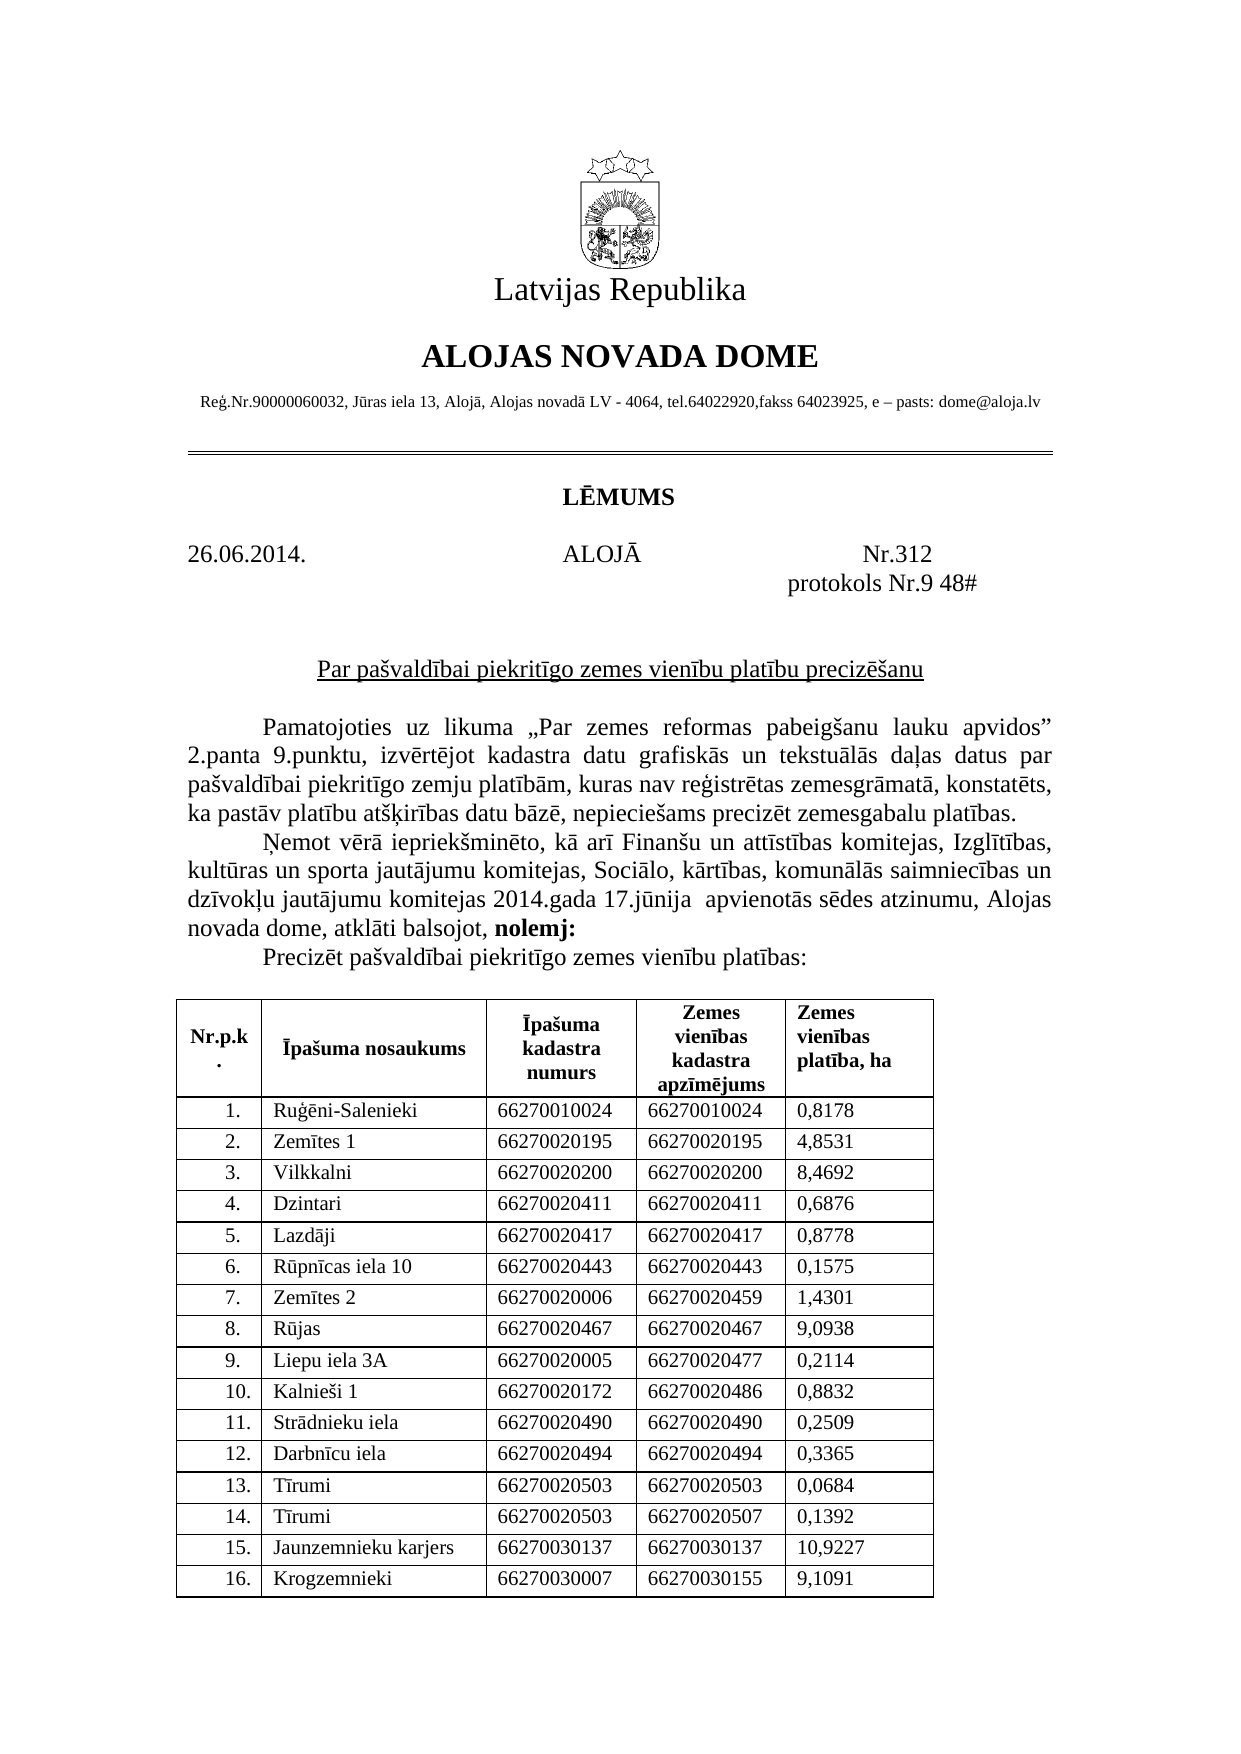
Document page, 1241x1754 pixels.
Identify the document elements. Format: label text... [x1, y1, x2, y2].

text Ņemot vērā iepriekšminēto, kā arī Finanšu un attīstības komitejas, Izglītības, kultūras un sporta jautājumu komitejas, Sociālo, kārtības, komunālās saimniecības un dzīvokļu jautājumu komitejas 2014.gada 17.jūnija apvienotās sēdes atzinumu, Alojas novada dome, atklāti balsojot, nolemj: [187, 827, 1053, 942]
table_cell 66270020467 [487, 1316, 636, 1346]
table_header Nr.p.k. [177, 1000, 261, 1096]
table_cell Lazdāji [262, 1223, 486, 1253]
table_cell 0,3365 [786, 1441, 933, 1471]
table_header Zemes vienības kadastra apzīmējums [637, 1000, 785, 1096]
table_cell 66270020507 [637, 1504, 785, 1534]
table_cell 66270020443 [487, 1254, 636, 1284]
table_cell Dzintari [262, 1191, 486, 1221]
table_cell Krogzemnieki [262, 1566, 486, 1596]
table_cell 66270020486 [637, 1379, 785, 1409]
table_cell 66270020503 [487, 1473, 636, 1503]
table_cell Rūpnīcas iela 10 [262, 1254, 486, 1284]
table_cell 66270020195 [637, 1129, 785, 1159]
table_cell 0,6876 [786, 1191, 933, 1221]
table_cell [177, 1348, 261, 1378]
table_cell 0,8178 [786, 1098, 933, 1128]
table_cell 66270010024 [637, 1098, 785, 1128]
table_cell [177, 1379, 261, 1409]
table_cell 8,4692 [786, 1160, 933, 1190]
table_cell 0,8778 [786, 1223, 933, 1253]
text protokols Nr.9 48# [712, 568, 1053, 597]
text Precizēt pašvaldībai piekritīgo zemes vienību platības: [187, 942, 1053, 970]
table_cell [177, 1254, 261, 1284]
table_cell Ruģēni-Salenieki [262, 1098, 486, 1128]
table_cell 66270020200 [487, 1160, 636, 1190]
table_cell 66270020195 [487, 1129, 636, 1159]
table_cell Strādnieku iela [262, 1410, 486, 1440]
table_cell Tīrumi [262, 1504, 486, 1534]
table_cell [177, 1535, 261, 1565]
table_header Zemes vienības platība, ha [786, 1000, 933, 1096]
table_cell 66270020172 [487, 1379, 636, 1409]
table_cell 66270030137 [487, 1535, 636, 1565]
table_cell 66270020459 [637, 1285, 785, 1315]
table_cell [177, 1223, 261, 1253]
table_cell 0,0684 [786, 1473, 933, 1503]
text Reģ.Nr.90000060032, Jūras iela 13, Alojā, Alojas novadā LV - 4064, tel.64022920,fakss 64023925, e – pasts: dome@aloja.lv [187, 392, 1053, 455]
table_cell 66270010024 [487, 1098, 636, 1128]
table_cell 0,8832 [786, 1379, 933, 1409]
table_cell [177, 1191, 261, 1221]
table_cell 66270020417 [487, 1223, 636, 1253]
table_cell [177, 1504, 261, 1534]
table_cell 1,4301 [786, 1285, 933, 1315]
table_cell 66270020490 [487, 1410, 636, 1440]
table_cell [177, 1285, 261, 1315]
table_cell [177, 1160, 261, 1190]
table_cell 66270020411 [487, 1191, 636, 1221]
table_cell 66270030137 [637, 1535, 785, 1565]
table_cell 9,1091 [786, 1566, 933, 1596]
table_cell 0,1392 [786, 1504, 933, 1534]
table_cell 66270020200 [637, 1160, 785, 1190]
table_cell [177, 1473, 261, 1503]
table_header Īpašuma kadastra numurs [487, 1000, 636, 1096]
table_cell 66270020503 [637, 1473, 785, 1503]
table_cell [177, 1410, 261, 1440]
table_cell 0,2114 [786, 1348, 933, 1378]
table_cell 66270030155 [637, 1566, 785, 1596]
table_cell Jaunzemnieku karjers [262, 1535, 486, 1565]
table_cell Rūjas [262, 1316, 486, 1346]
table_cell 66270020005 [487, 1348, 636, 1378]
table_cell 9,0938 [786, 1316, 933, 1346]
table_cell [177, 1441, 261, 1471]
table_cell Kalnieši 1 [262, 1379, 486, 1409]
table_cell 66270020494 [487, 1441, 636, 1471]
table_cell Zemītes 2 [262, 1285, 486, 1315]
table_cell 66270020467 [637, 1316, 785, 1346]
table_cell Vilkkalni [262, 1160, 486, 1190]
table_cell 4,8531 [786, 1129, 933, 1159]
table_cell Zemītes 1 [262, 1129, 486, 1159]
table_cell Liepu iela 3A [262, 1348, 486, 1378]
text Pamatojoties uz likuma „Par zemes reformas pabeigšanu lauku apvidos” 2.panta 9.punktu, izvērtējot kadastra datu grafiskās un tekstuālās daļas datus par pašvaldībai piekritīgo zemju platībām, kuras nav reģistrētas zemesgrāmatā, konstatēts, ka pastāv platību atšķirības datu bāzē, nepieciešams precizēt zemesgabalu platības. [187, 712, 1053, 827]
table_cell 10,9227 [786, 1535, 933, 1565]
table_cell 66270020490 [637, 1410, 785, 1440]
table_cell 66270020411 [637, 1191, 785, 1221]
picture [579, 150, 661, 270]
table_cell 66270020417 [637, 1223, 785, 1253]
text 26.06.2014. ALOJĀ Nr.312 [187, 539, 1053, 568]
table_cell Darbnīcu iela [262, 1441, 486, 1471]
table_cell 66270020503 [487, 1504, 636, 1534]
table_cell 66270020477 [637, 1348, 785, 1378]
table_cell [177, 1129, 261, 1159]
table_cell [177, 1566, 261, 1596]
table_header Īpašuma nosaukums [262, 1000, 486, 1096]
table_cell 66270020006 [487, 1285, 636, 1315]
table_cell 66270020443 [637, 1254, 785, 1284]
table_cell [177, 1098, 261, 1128]
table_cell 66270030007 [487, 1566, 636, 1596]
text ALOJAS NOVADA DOME [187, 337, 1053, 375]
text Latvijas Republika [187, 270, 1053, 308]
table_cell 0,2509 [786, 1410, 933, 1440]
table_cell 0,1575 [786, 1254, 933, 1284]
text Par pašvaldībai piekritīgo zemes vienību platību precizēšanu [187, 654, 1053, 683]
table_cell [177, 1316, 261, 1346]
table_cell Tīrumi [262, 1473, 486, 1503]
table_cell 66270020494 [637, 1441, 785, 1471]
